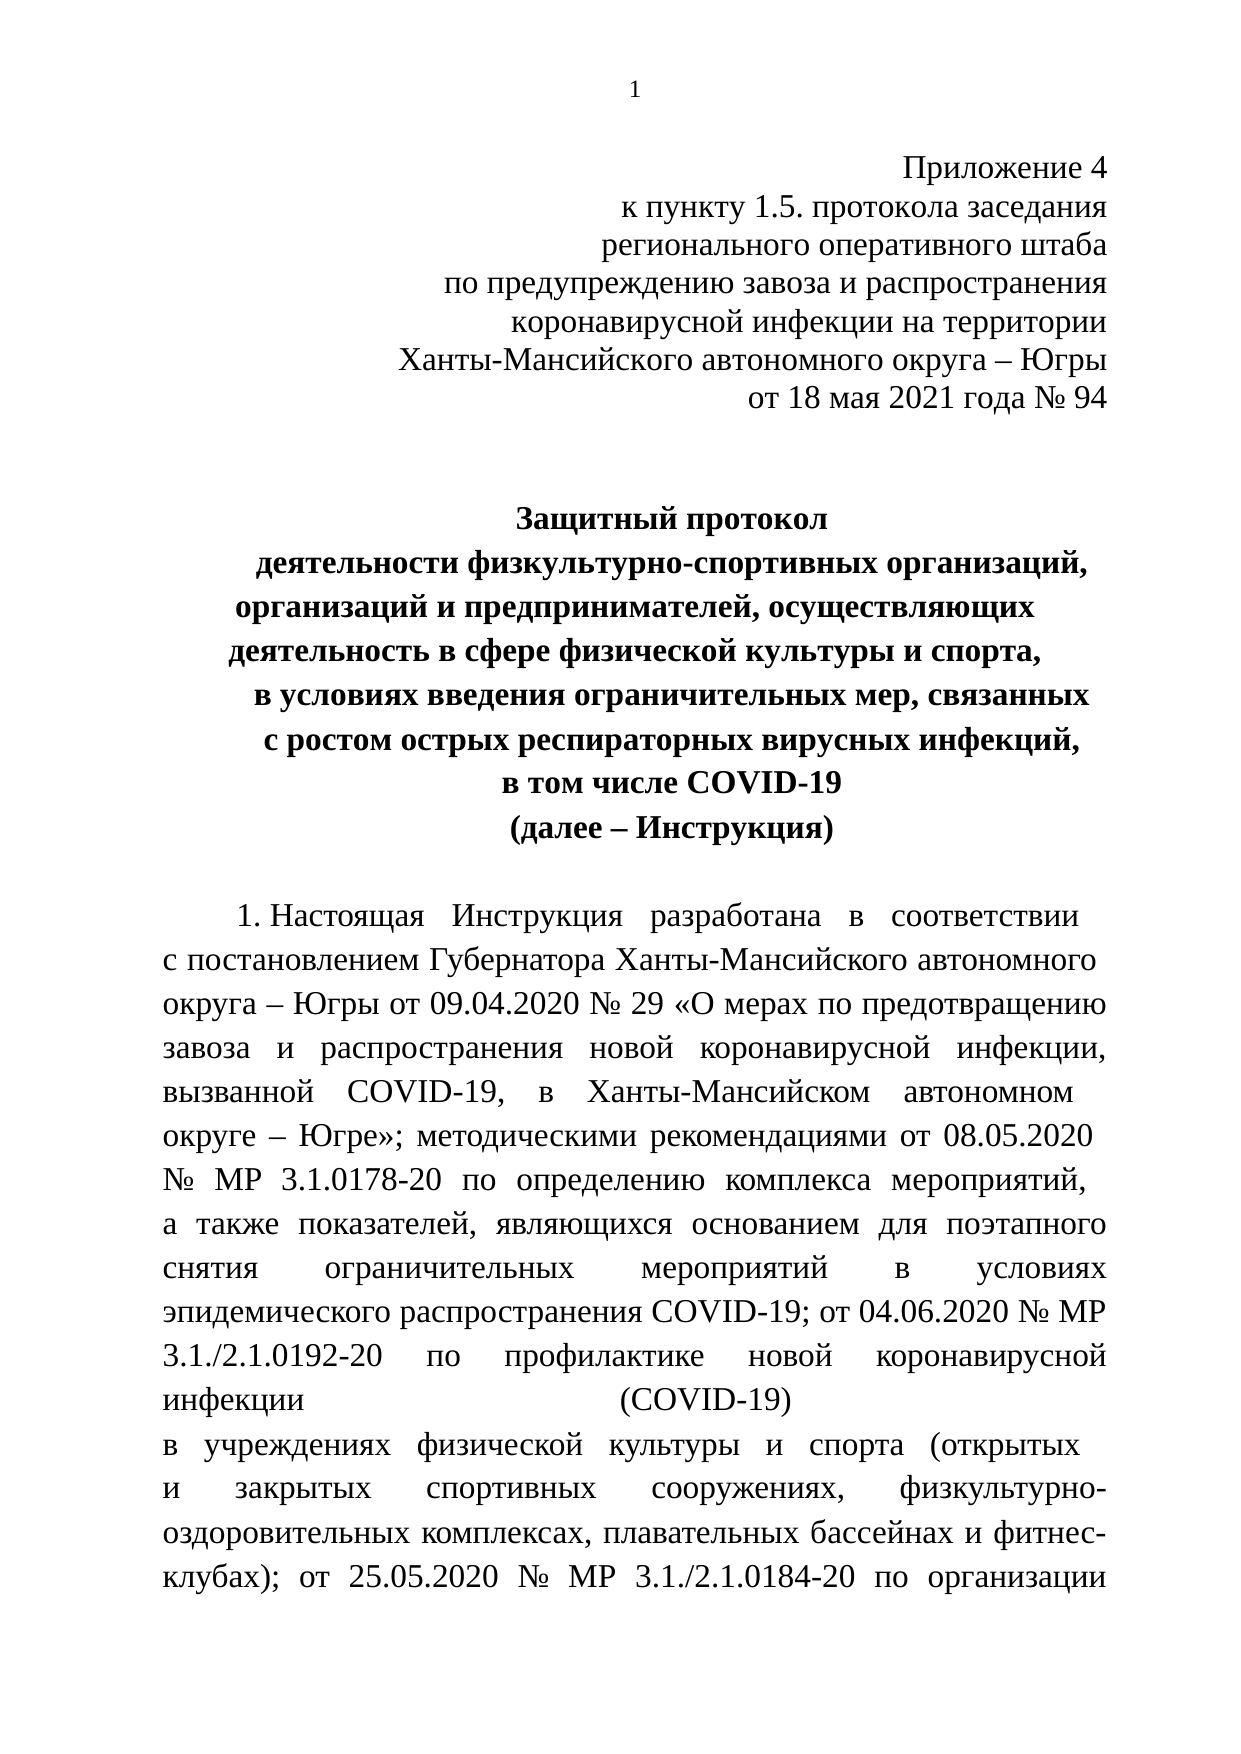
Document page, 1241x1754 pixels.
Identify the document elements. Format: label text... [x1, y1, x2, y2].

text (далее – Инструкция) [162, 807, 1107, 845]
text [162, 895, 1107, 1594]
text Приложение 4 [118, 148, 1107, 186]
text по предупреждению завоза и распространения [118, 263, 1107, 301]
text коронавирусной инфекции на территории [118, 301, 1107, 339]
text Защитный протокол [162, 498, 1107, 537]
text в том числе COVID-19 [162, 763, 1107, 801]
text от 18 мая 2021 года № 94 [118, 378, 1107, 416]
text с ростом острых респираторных вирусных инфекций, [162, 719, 1107, 757]
text в условиях введения ограничительных мер, связанных [162, 675, 1107, 713]
text Ханты-Мансийского автономного округа – Югры [118, 339, 1107, 378]
text деятельности физкультурно-спортивных организаций, организаций и предпринимателей, осуществляющих деятельность в сфере физической культуры и спорта, [162, 542, 1107, 669]
text к пункту 1.5. протокола заседания [118, 186, 1107, 224]
text регионального оперативного штаба [118, 224, 1107, 263]
